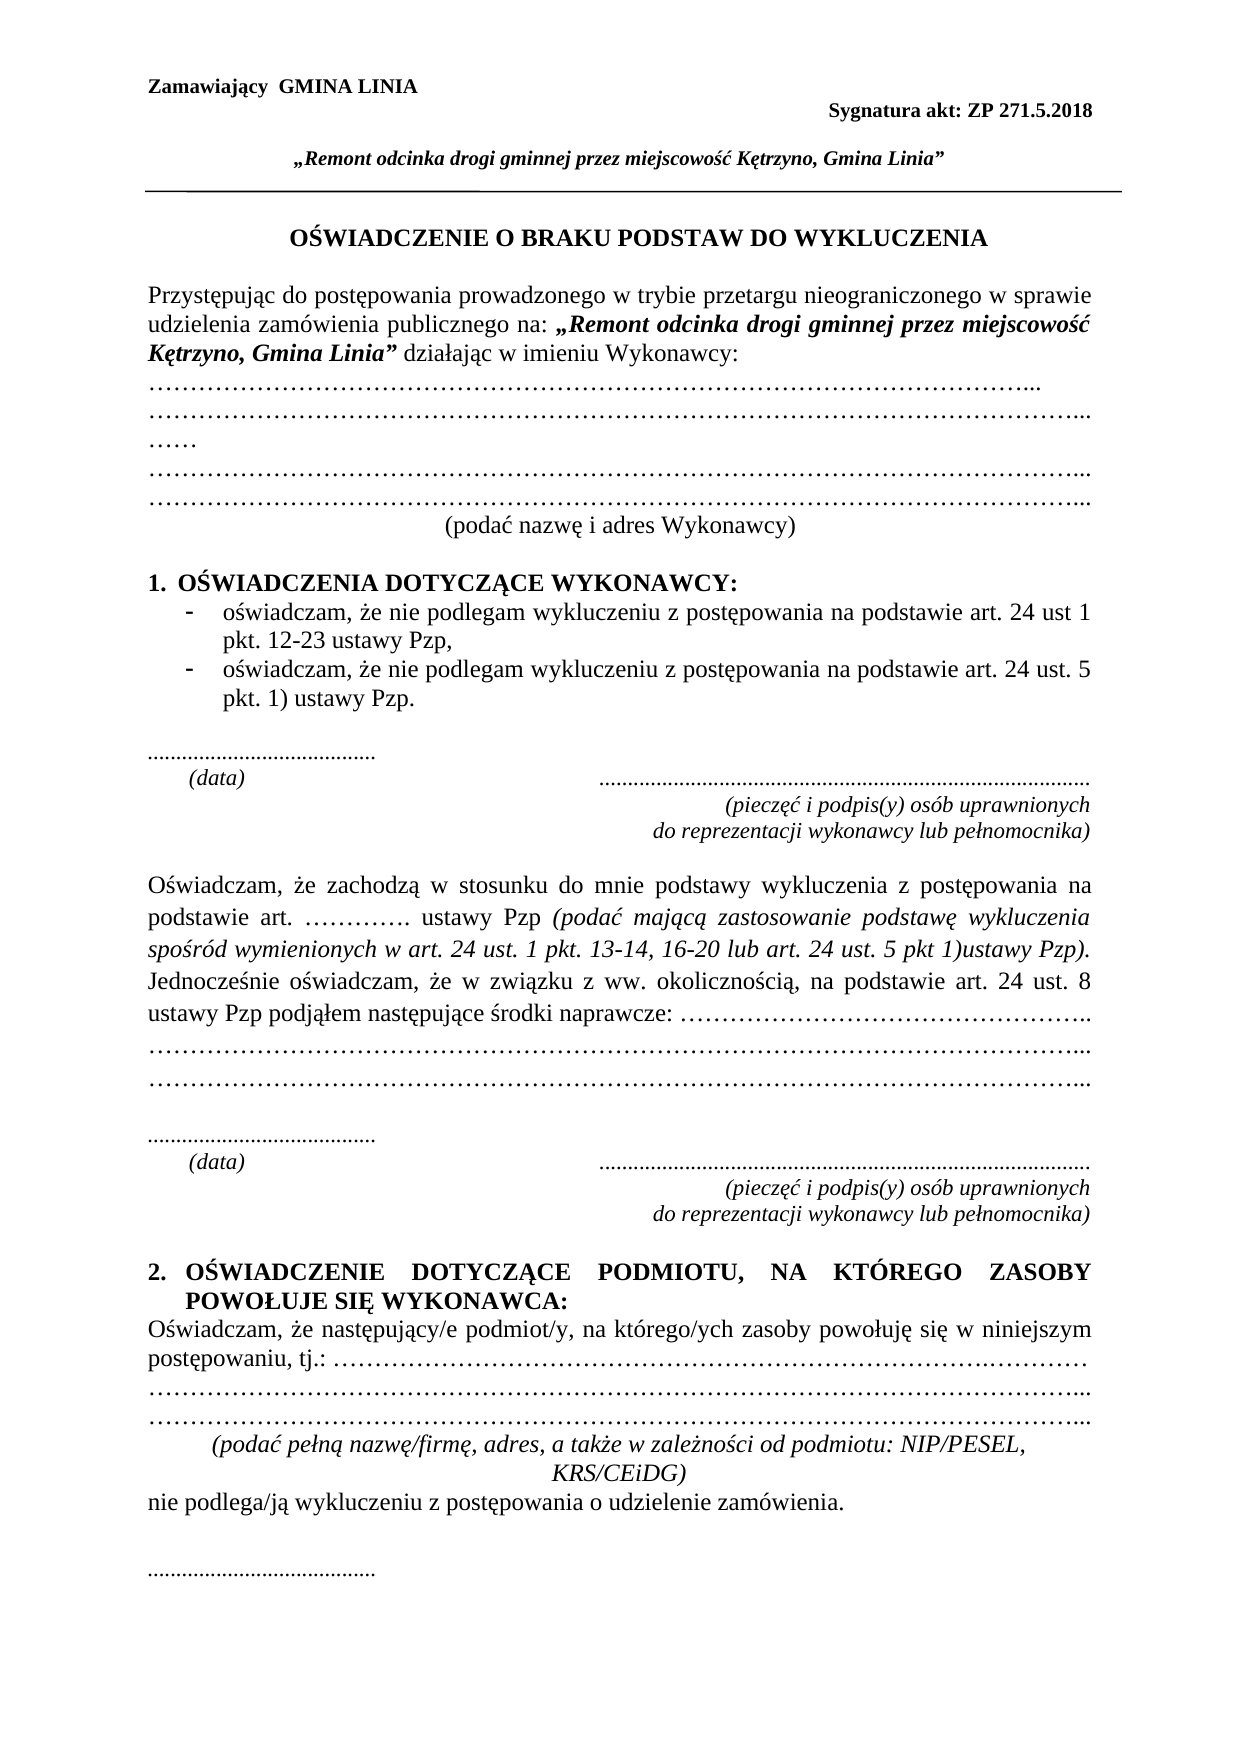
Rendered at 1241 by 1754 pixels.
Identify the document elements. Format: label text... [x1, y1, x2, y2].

text …………………………………………………………………………………………………... [148, 1031, 1093, 1059]
text Oświadczam, że następujący/e podmiot/y, na którego/ych zasoby powołuję się w niniejszym postępowaniu, tj.: …………………………………………………………………….………… [148, 1314, 1093, 1372]
text …………………………………………………………………………………………………... [148, 1063, 1093, 1092]
text …………………………………………………………………………………………………... [148, 1372, 1093, 1401]
list OŚWIADCZENIE DOTYCZĄCE PODMIOTU, NA KTÓREGO ZASOBY POWOŁUJE SIĘ WYKONAWCA: [148, 1257, 1093, 1314]
text (data) ...................................................................................... (pieczęć i podpis(y) osób uprawnionych do reprezentacji wykonawcy lub pełnomocnika) [148, 764, 1093, 843]
text Przystępując do postępowania prowadzonego w trybie przetargu nieograniczonego w sprawie udzielenia zamówienia publicznego na: „Remont odcinka drogi gminnej przez miejscowość Kętrzyno, Gmina Linia” działając w imieniu Wykonawcy: [148, 280, 1093, 367]
text ........................................ [148, 1555, 1093, 1582]
text ……………………………………………………………………………………………...…………………………………………………………………………………………………...…… [148, 367, 1093, 453]
text (podać pełną nazwę/firmę, adres, a także w zależności od podmiotu: NIP/PESEL, KRS/CEiDG) [148, 1429, 1093, 1487]
text ........................................ [148, 1121, 1093, 1148]
list oświadczam, że nie podlegam wykluczeniu z postępowania na podstawie art. 24 ust. 5 pkt. 1) ustawy Pzp. [185, 654, 1093, 712]
text (podać nazwę i adres Wykonawcy) [148, 510, 1093, 539]
text ........................................ [148, 738, 1093, 764]
list oświadczam, że nie podlegam wykluczeniu z postępowania na podstawie art. 24 ust 1 pkt. 12-23 ustawy Pzp, [185, 597, 1093, 654]
text (data) ...................................................................................... (pieczęć i podpis(y) osób uprawnionych do reprezentacji wykonawcy lub pełnomocnika) [148, 1148, 1093, 1227]
text Oświadczam, że zachodzą w stosunku do mnie podstawy wykluczenia z postępowania na podstawie art. …………. ustawy Pzp (podać mającą zastosowanie podstawę wykluczenia spośród wymienionych w art. 24 ust. 1 pkt. 13-14, 16-20 lub art. 24 ust. 5 pkt 1)ustawy Pzp). Jednocześnie oświadczam, że w związku z ww. okolicznością, na podstawie art. 24 ust. 8 ustawy Pzp podjąłem następujące środki naprawcze: ………………………………………….. [148, 870, 1093, 1027]
text nie podlega/ją wykluczeniu z postępowania o udzielenie zamówienia. [148, 1487, 1093, 1516]
text …………………………………………………………………………………………………... [148, 1401, 1093, 1429]
list OŚWIADCZENIA DOTYCZĄCE WYKONAWCY: [148, 568, 1093, 597]
text …………………………………………………………………………………………………... [148, 482, 1093, 510]
text …………………………………………………………………………………………………... [148, 453, 1093, 482]
list OŚWIADCZENIE O BRAKU PODSTAW DO WYKLUCZENIA [185, 223, 1093, 252]
